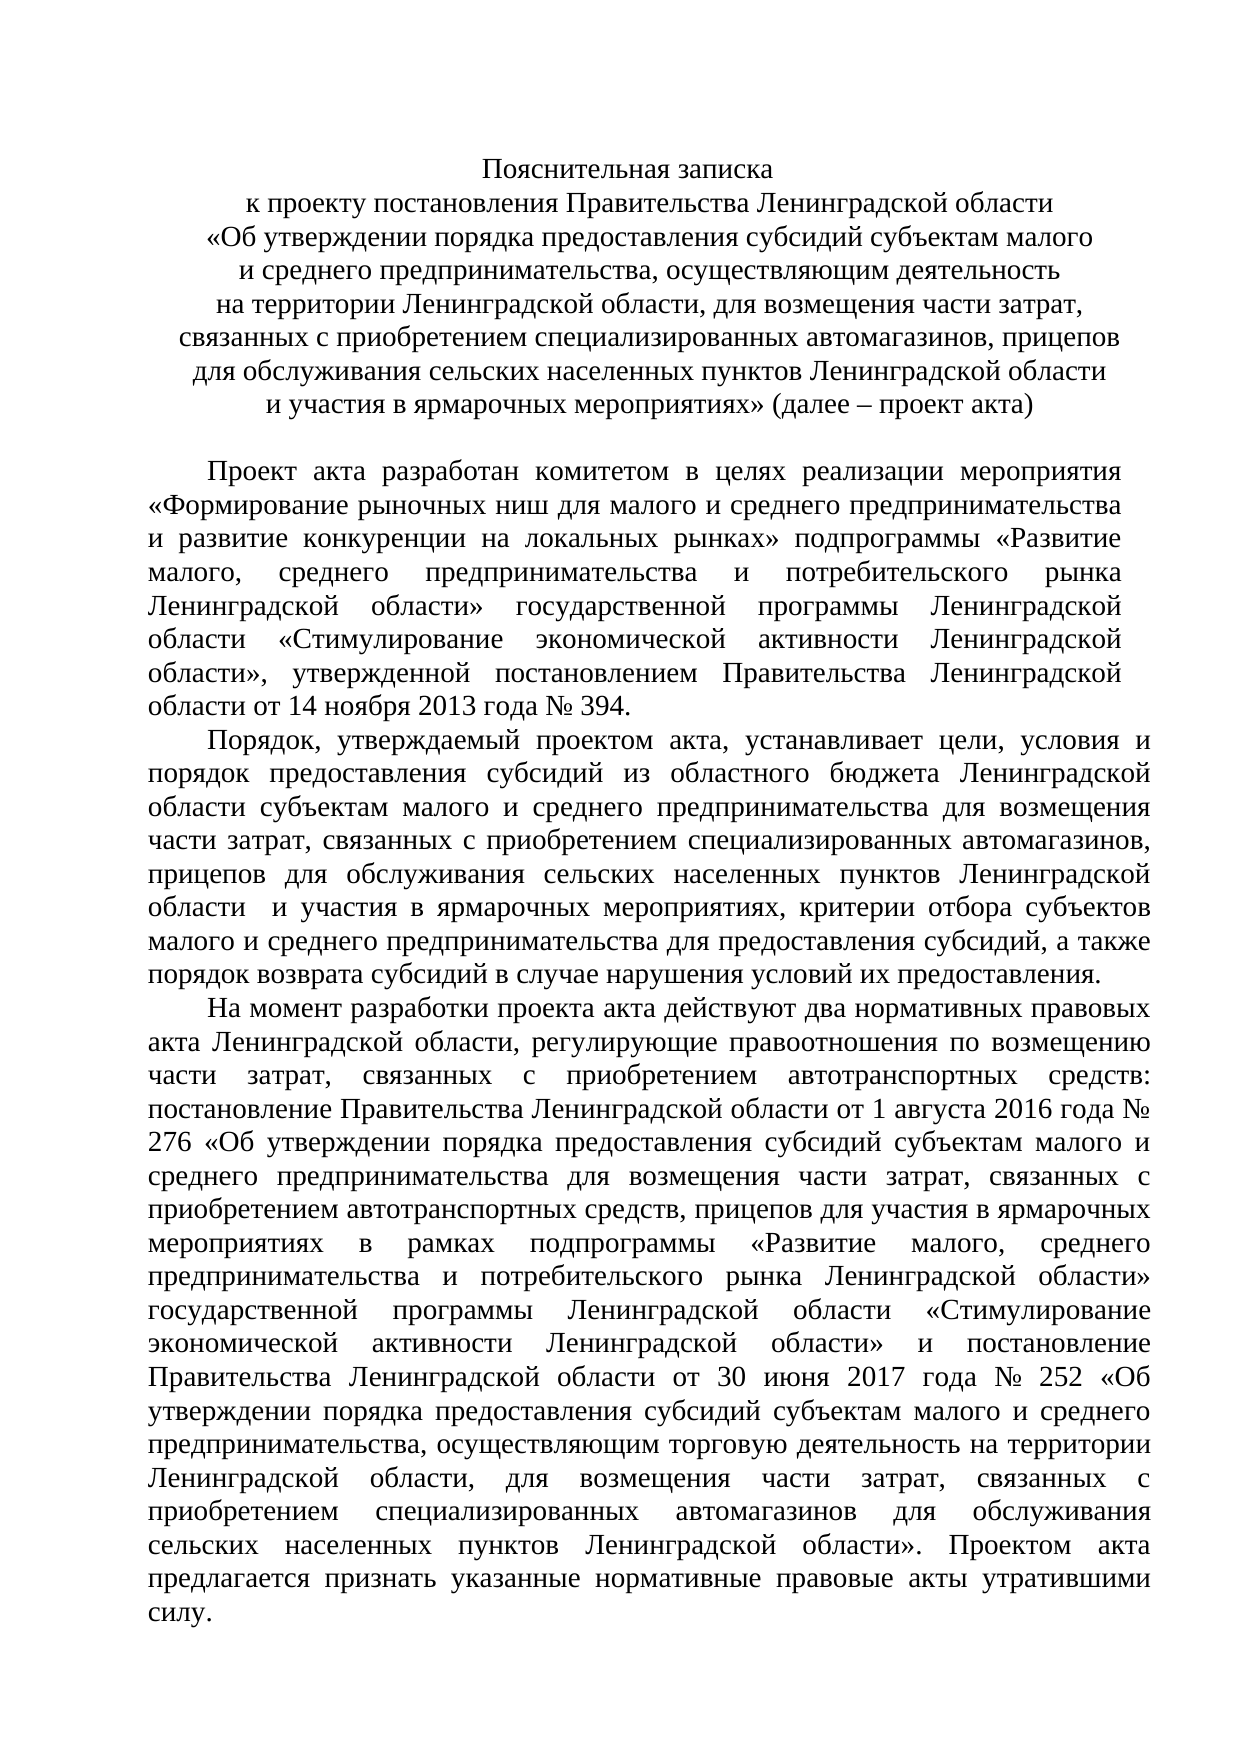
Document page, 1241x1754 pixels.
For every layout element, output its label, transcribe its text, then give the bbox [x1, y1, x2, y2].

text Порядок, утверждаемый проектом акта, устанавливает цели, условия и порядок предоставления субсидий из областного бюджета Ленинградской области субъектам малого и среднего предпринимательства для возмещения части затрат, связанных с приобретением специализированных автомагазинов, прицепов для обслуживания сельских населенных пунктов Ленинградской области и участия в ярмарочных мероприятиях, критерии отбора субъектов малого и среднего предпринимательства для предоставления субсидий, а также порядок возврата субсидий в случае нарушения условий их предоставления. [148, 722, 1152, 990]
text и среднего предпринимательства, осуществляющим деятельность на территории Ленинградской области, для возмещения части затрат, связанных с приобретением специализированных автомагазинов, прицепов для обслуживания сельских населенных пунктов Ленинградской области и участия в ярмарочных мероприятиях» (далее – проект акта) [148, 252, 1152, 420]
text Проект акта разработан комитетом в целях реализации мероприятия «Формирование рыночных ниш для малого и среднего предпринимательства и развитие конкуренции на локальных рынках» подпрограммы «Развитие малого, среднего предпринимательства и потребительского рынка Ленинградской области» государственной программы Ленинградской области «Стимулирование экономической активности Ленинградской области», утвержденной постановлением Правительства Ленинградской области от 14 ноября 2013 года № 394. [148, 453, 1122, 722]
text Пояснительная записка [133, 152, 1122, 185]
text к проекту постановления Правительства Ленинградской области [148, 185, 1152, 219]
text «Об утверждении порядка предоставления субсидий субъектам малого [148, 219, 1152, 252]
text На момент разработки проекта акта действуют два нормативных правовых акта Ленинградской области, регулирующие правоотношения по возмещению части затрат, связанных с приобретением автотранспортных средств: постановление Правительства Ленинградской области от 1 августа 2016 года № 276 «Об утверждении порядка предоставления субсидий субъектам малого и среднего предпринимательства для возмещения части затрат, связанных с приобретением автотранспортных средств, прицепов для участия в ярмарочных мероприятиях в рамках подпрограммы «Развитие малого, среднего предпринимательства и потребительского рынка Ленинградской области» государственной программы Ленинградской области «Стимулирование экономической активности Ленинградской области» и постановление Правительства Ленинградской области от 30 июня 2017 года № 252 «Об утверждении порядка предоставления субсидий субъектам малого и среднего предпринимательства, осуществляющим торговую деятельность на территории Ленинградской области, для возмещения части затрат, связанных с приобретением специализированных автомагазинов для обслуживания сельских населенных пунктов Ленинградской области». Проектом акта предлагается признать указанные нормативные правовые акты утратившими силу. [148, 990, 1152, 1627]
